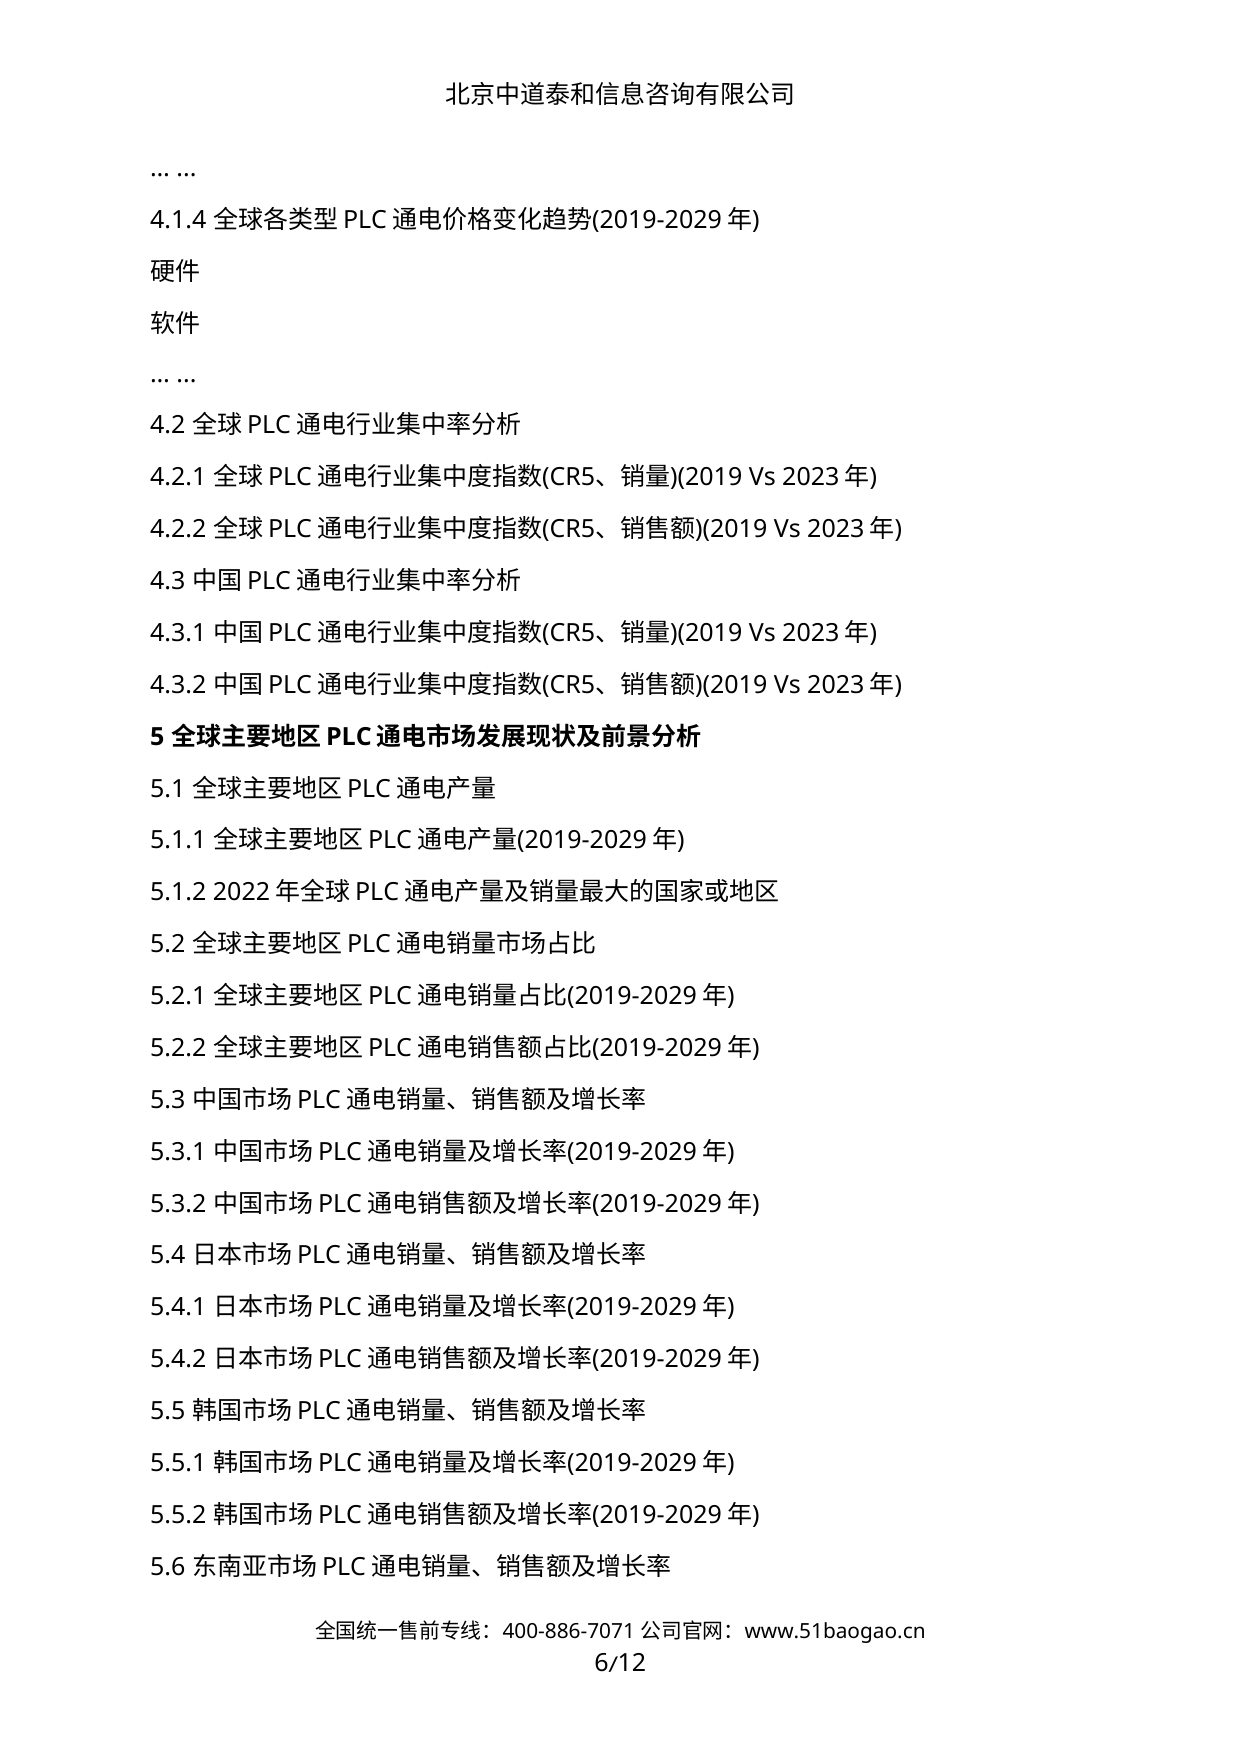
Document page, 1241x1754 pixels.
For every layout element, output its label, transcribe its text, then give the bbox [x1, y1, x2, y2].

text 5.3.1 中国市场PLC通电销量及增长率(2019-2029年) [150, 1131, 1090, 1167]
text 5.2.2 全球主要地区PLC通电销售额占比(2019-2029年) [150, 1027, 1090, 1064]
text 4.3 中国PLC通电行业集中率分析 [150, 561, 1090, 597]
text 5.4.1 日本市场PLC通电销量及增长率(2019-2029年) [150, 1287, 1090, 1323]
text 软件 [150, 303, 1090, 340]
text 5.5.2 韩国市场PLC通电销售额及增长率(2019-2029年) [150, 1494, 1090, 1531]
text 4.3.1 中国PLC通电行业集中度指数(CR5、销量)(2019 Vs 2023年) [150, 612, 1090, 649]
text 5.3.2 中国市场PLC通电销售额及增长率(2019-2029年) [150, 1183, 1090, 1219]
text 5.6 东南亚市场PLC通电销量、销售额及增长率 [150, 1546, 1090, 1582]
text 5.5 韩国市场PLC通电销量、销售额及增长率 [150, 1391, 1090, 1427]
text … ... [150, 355, 1090, 389]
text 5.2.1 全球主要地区PLC通电销量占比(2019-2029年) [150, 976, 1090, 1012]
text 5.5.1 韩国市场PLC通电销量及增长率(2019-2029年) [150, 1442, 1090, 1479]
text 5.4 日本市场PLC通电销量、销售额及增长率 [150, 1235, 1090, 1271]
text 硬件 [150, 252, 1090, 288]
text 5.3 中国市场PLC通电销量、销售额及增长率 [150, 1079, 1090, 1116]
text 5.1 全球主要地区PLC通电产量 [150, 768, 1090, 804]
text 5.4.2 日本市场PLC通电销售额及增长率(2019-2029年) [150, 1339, 1090, 1375]
text 4.2 全球PLC通电行业集中率分析 [150, 405, 1090, 441]
text 4.3.2 中国PLC通电行业集中度指数(CR5、销售额)(2019 Vs 2023年) [150, 664, 1090, 701]
text 4.2.2 全球PLC通电行业集中度指数(CR5、销售额)(2019 Vs 2023年) [150, 509, 1090, 545]
text … ... [150, 150, 1090, 184]
text 4.2.1 全球PLC通电行业集中度指数(CR5、销量)(2019 Vs 2023年) [150, 457, 1090, 493]
text 5.1.1 全球主要地区PLC通电产量(2019-2029年) [150, 820, 1090, 856]
text 5 全球主要地区PLC通电市场发展现状及前景分析 [150, 716, 1090, 752]
text 5.2 全球主要地区PLC通电销量市场占比 [150, 924, 1090, 960]
text 5.1.2 2022年全球PLC通电产量及销量最大的国家或地区 [150, 872, 1090, 908]
text 4.1.4 全球各类型PLC通电价格变化趋势(2019-2029年) [150, 200, 1090, 236]
